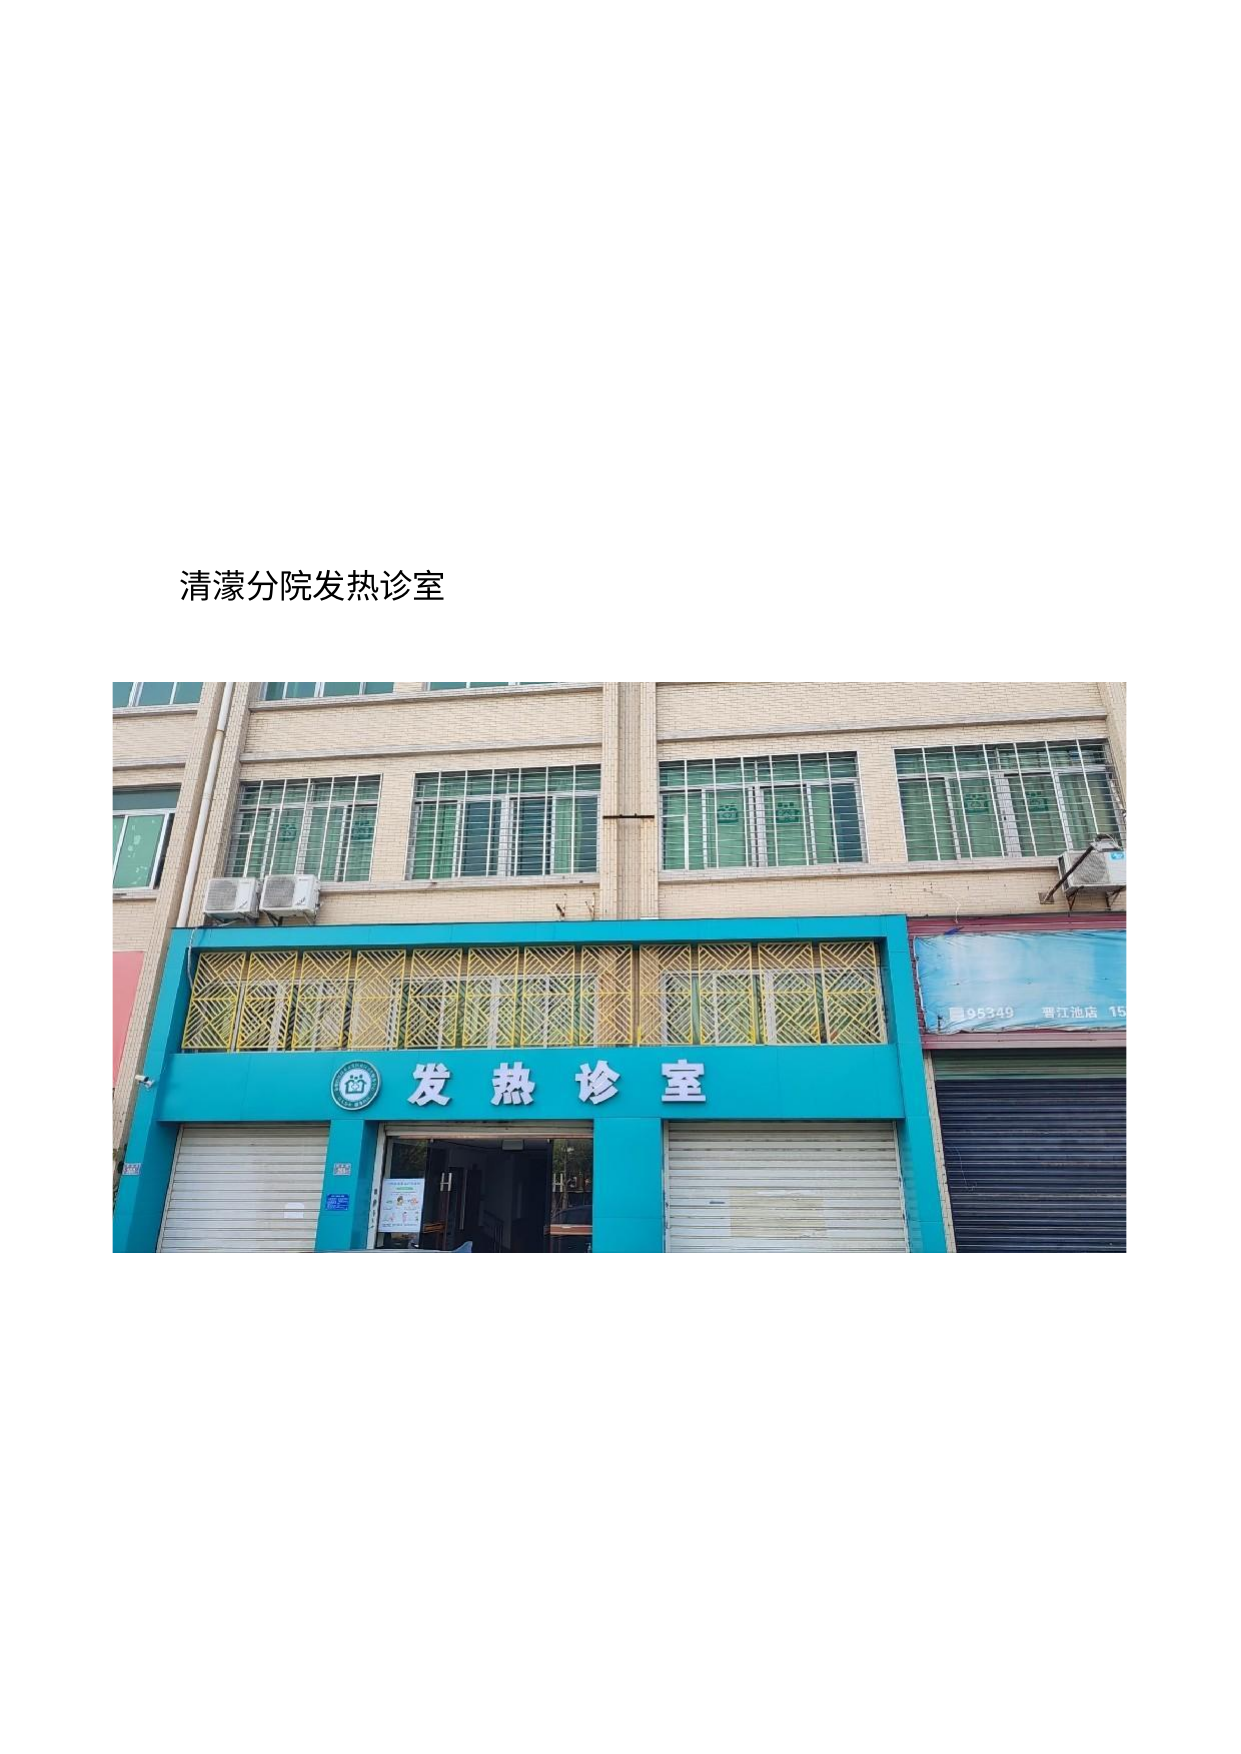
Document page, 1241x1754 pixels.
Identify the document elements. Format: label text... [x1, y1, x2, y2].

picture [112, 682, 1127, 1253]
text 清濛分院发热诊室 [112, 552, 1128, 617]
